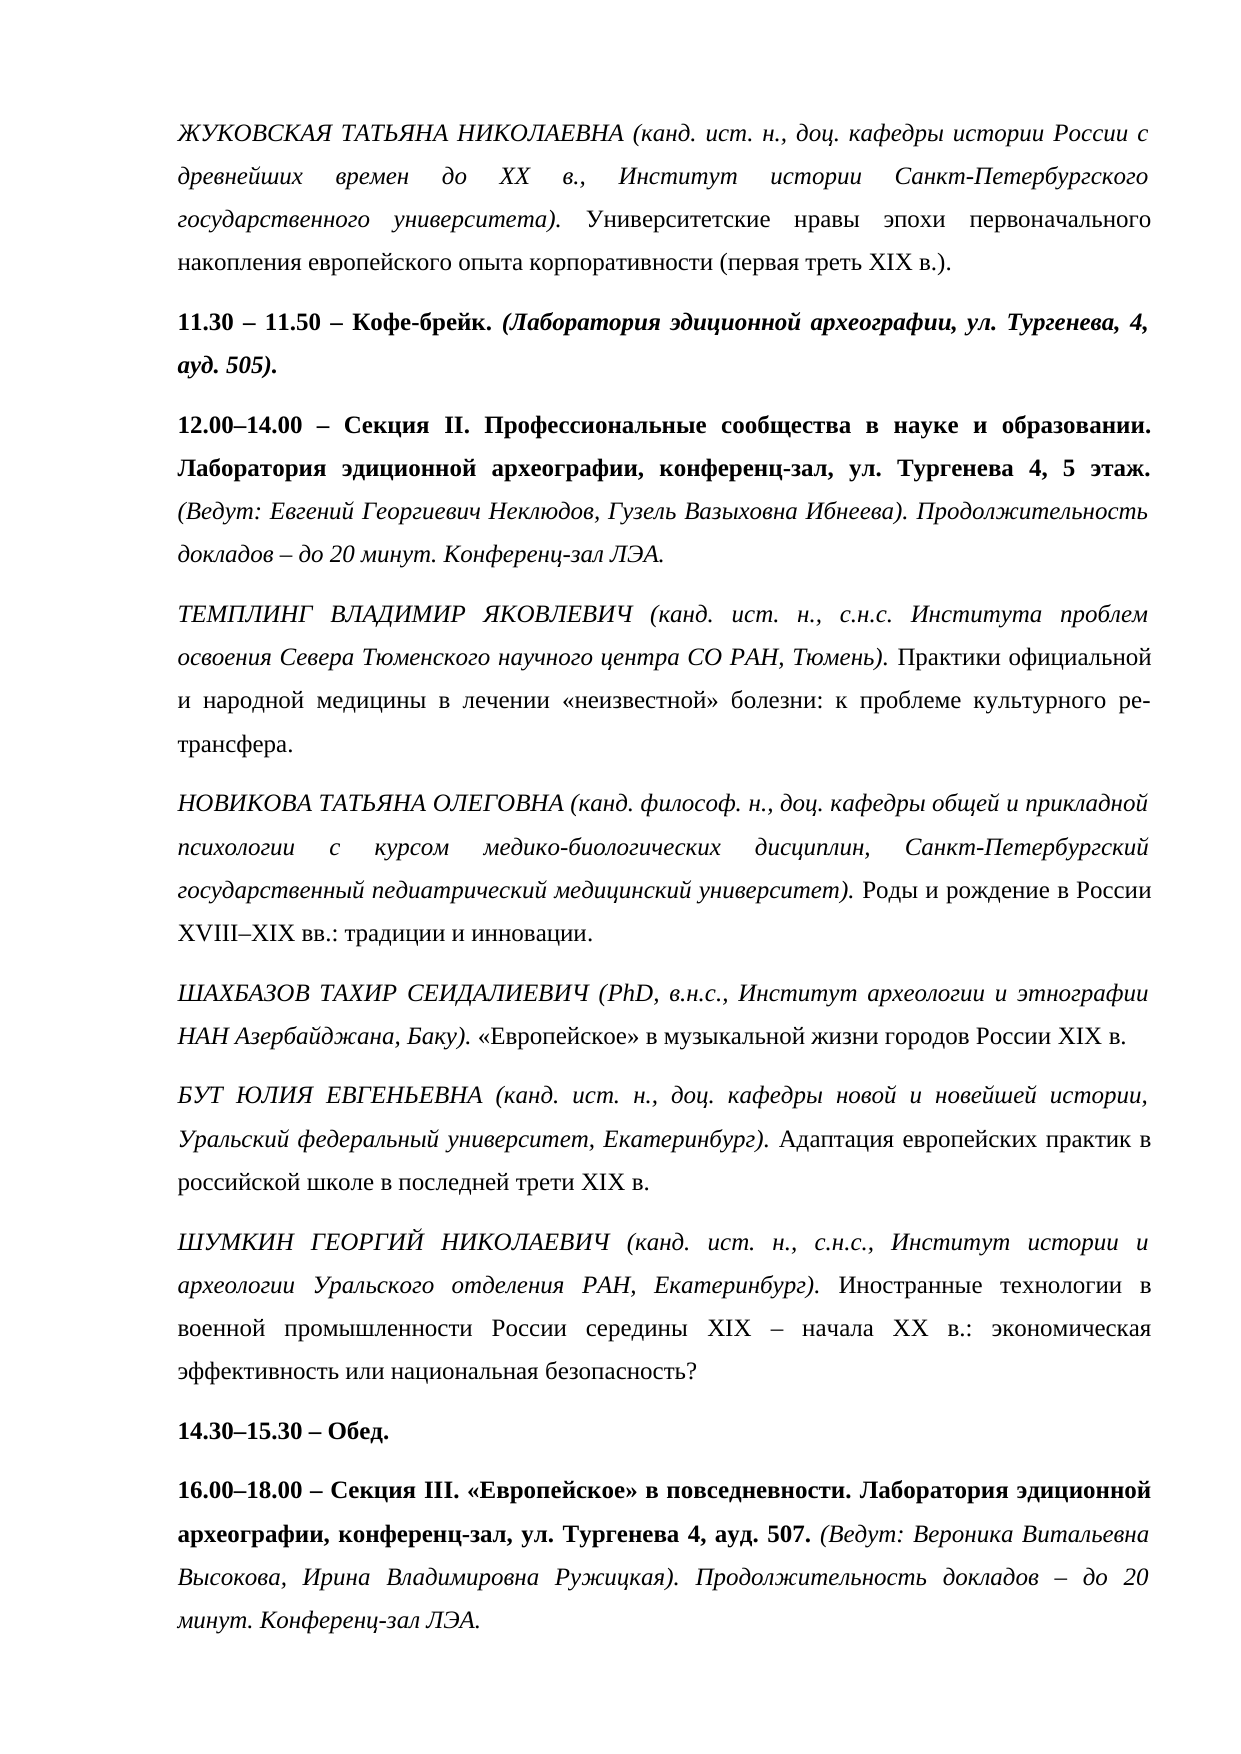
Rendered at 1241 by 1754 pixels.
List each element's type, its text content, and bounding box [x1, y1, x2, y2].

text НОВИКОВА ТАТЬЯНА ОЛЕГОВНА (канд. философ. н., доц. кафедры общей и прикладной психологии с курсом медико-биологических дисциплин, Санкт-Петербургский государственный педиатрический медицинский университет). Роды и рождение в России XVIII–XIX вв.: традиции и инновации. [177, 788, 1152, 947]
text ТЕМПЛИНГ ВЛАДИМИР ЯКОВЛЕВИЧ (канд. ист. н., с.н.с. Института проблем освоения Севера Тюменского научного центра СО РАН, Тюмень). Практики официальной и народной медицины в лечении «неизвестной» болезни: к проблеме культурного ре-трансфера. [177, 599, 1152, 757]
text 11.30 – 11.50 – Кофе-брейк. (Лаборатория эдиционной археографии, ул. Тургенева, 4, ауд. 505). [177, 307, 1152, 379]
text 14.30–15.30 – Обед. [177, 1416, 1152, 1444]
text БУТ ЮЛИЯ ЕВГЕНЬЕВНА (канд. ист. н., доц. кафедры новой и новейшей истории, Уральский федеральный университет, Екатеринбург). Адаптация европейских практик в российской школе в последней трети XIX в. [177, 1081, 1152, 1196]
text ШАХБАЗОВ ТАХИР СЕИДАЛИЕВИЧ (PhD, в.н.с., Институт археологии и этнографии НАН Азербайджана, Баку). «Европейское» в музыкальной жизни городов России XIX в. [177, 978, 1152, 1049]
text ШУМКИН ГЕОРГИЙ НИКОЛАЕВИЧ (канд. ист. н., с.н.с., Институт истории и археологии Уральского отделения РАН, Екатеринбург). Иностранные технологии в военной промышленности России середины XIX – начала ХХ в.: экономическая эффективность или национальная безопасность? [177, 1227, 1152, 1385]
text 12.00–14.00 – Секция II. Профессиональные сообщества в науке и образовании. Лаборатория эдиционной археографии, конференц-зал, ул. Тургенева 4, 5 этаж. (Ведут: Евгений Георгиевич Неклюдов, Гузель Вазыховна Ибнеева). Продолжительность докладов – до 20 минут. Конференц-зал ЛЭА. [177, 410, 1152, 568]
text 16.00–18.00 – Секция III. «Европейское» в повседневности. Лаборатория эдиционной археографии, конференц-зал, ул. Тургенева 4, ауд. 507. (Ведут: Вероника Витальевна Высокова, Ирина Владимировна Ружицкая). Продолжительность докладов – до 20 минут. Конференц-зал ЛЭА. [177, 1476, 1152, 1634]
text ЖУКОВСКАЯ ТАТЬЯНА НИКОЛАЕВНА (канд. ист. н., доц. кафедры истории России с древнейших времен до ХХ в., Институт истории Санкт-Петербургского государственного университета). Университетские нравы эпохи первоначального накопления европейского опыта корпоративности (первая треть XIX в.). [177, 118, 1152, 276]
